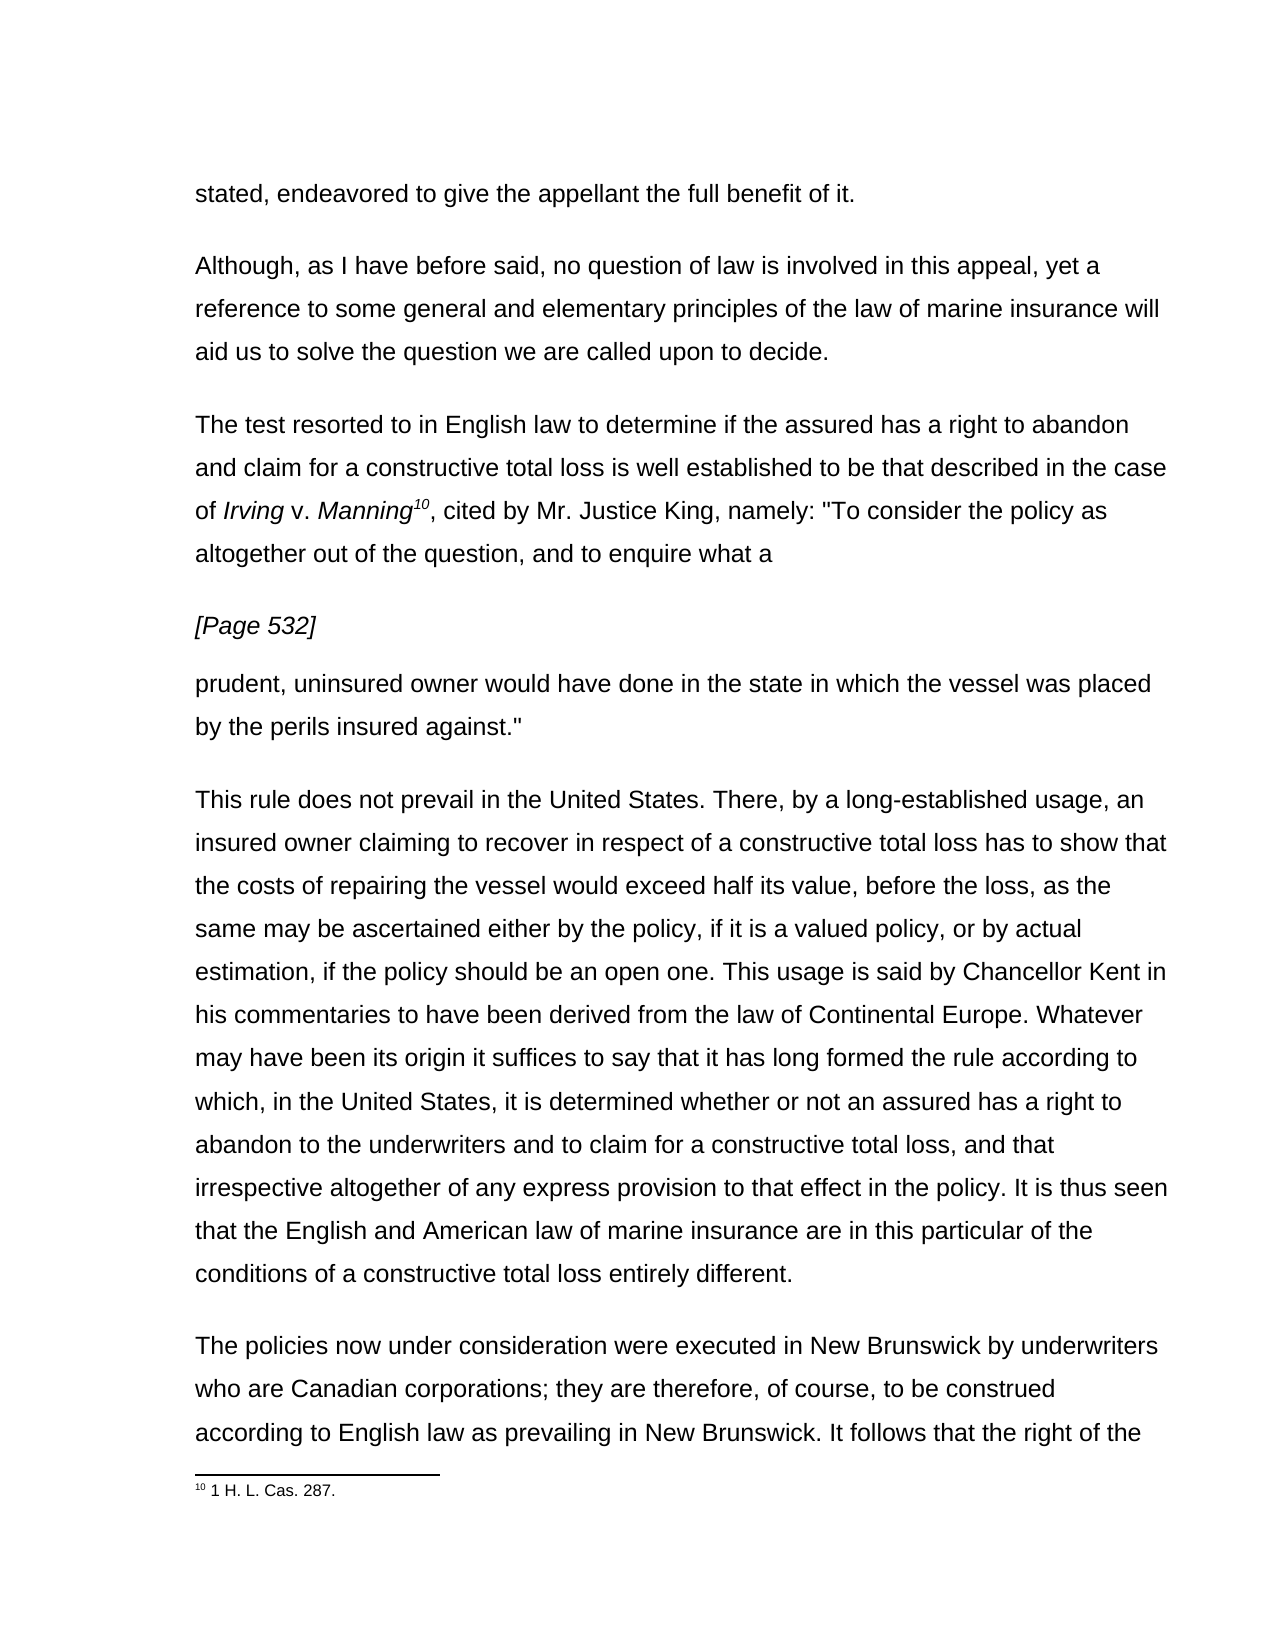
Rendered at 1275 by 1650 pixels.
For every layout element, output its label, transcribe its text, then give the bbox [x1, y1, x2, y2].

text Although, as I have before said, no question of law is involved in this appeal, yet a reference to some general and elementary principles of the law of marine insurance will aid us to solve the question we are called upon to decide. [195, 251, 1170, 366]
text [Page 532] [195, 611, 1170, 640]
text This rule does not prevail in the United States. There, by a long-established usage, an insured owner claiming to recover in respect of a constructive total loss has to show that the costs of repairing the vessel would exceed half its value, before the loss, as the same may be ascertained either by the policy, if it is a valued policy, or by actual estimation, if the policy should be an open one. This usage is said by Chancellor Kent in his commentaries to have been derived from the law of Continental Europe. Whatever may have been its origin it suffices to say that it has long formed the rule according to which, in the United States, it is determined whether or not an assured has a right to abandon to the underwriters and to claim for a constructive total loss, and that irrespective altogether of any express provision to that effect in the policy. It is thus seen that the English and American law of marine insurance are in this particular of the conditions of a constructive total loss entirely different. [195, 784, 1170, 1288]
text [195, 1331, 1170, 1446]
text The test resorted to in English law to determine if the assured has a right to abandon and claim for a constructive total loss is well established to be that described in the case of Irving v. Manning, cited by Mr. Justice King, namely: "To consider the policy as altogether out of the question, and to enquire what a [195, 409, 1170, 568]
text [195, 179, 1170, 207]
text prudent, uninsured owner would have done in the state in which the vessel was placed by the perils insured against." [195, 669, 1170, 741]
